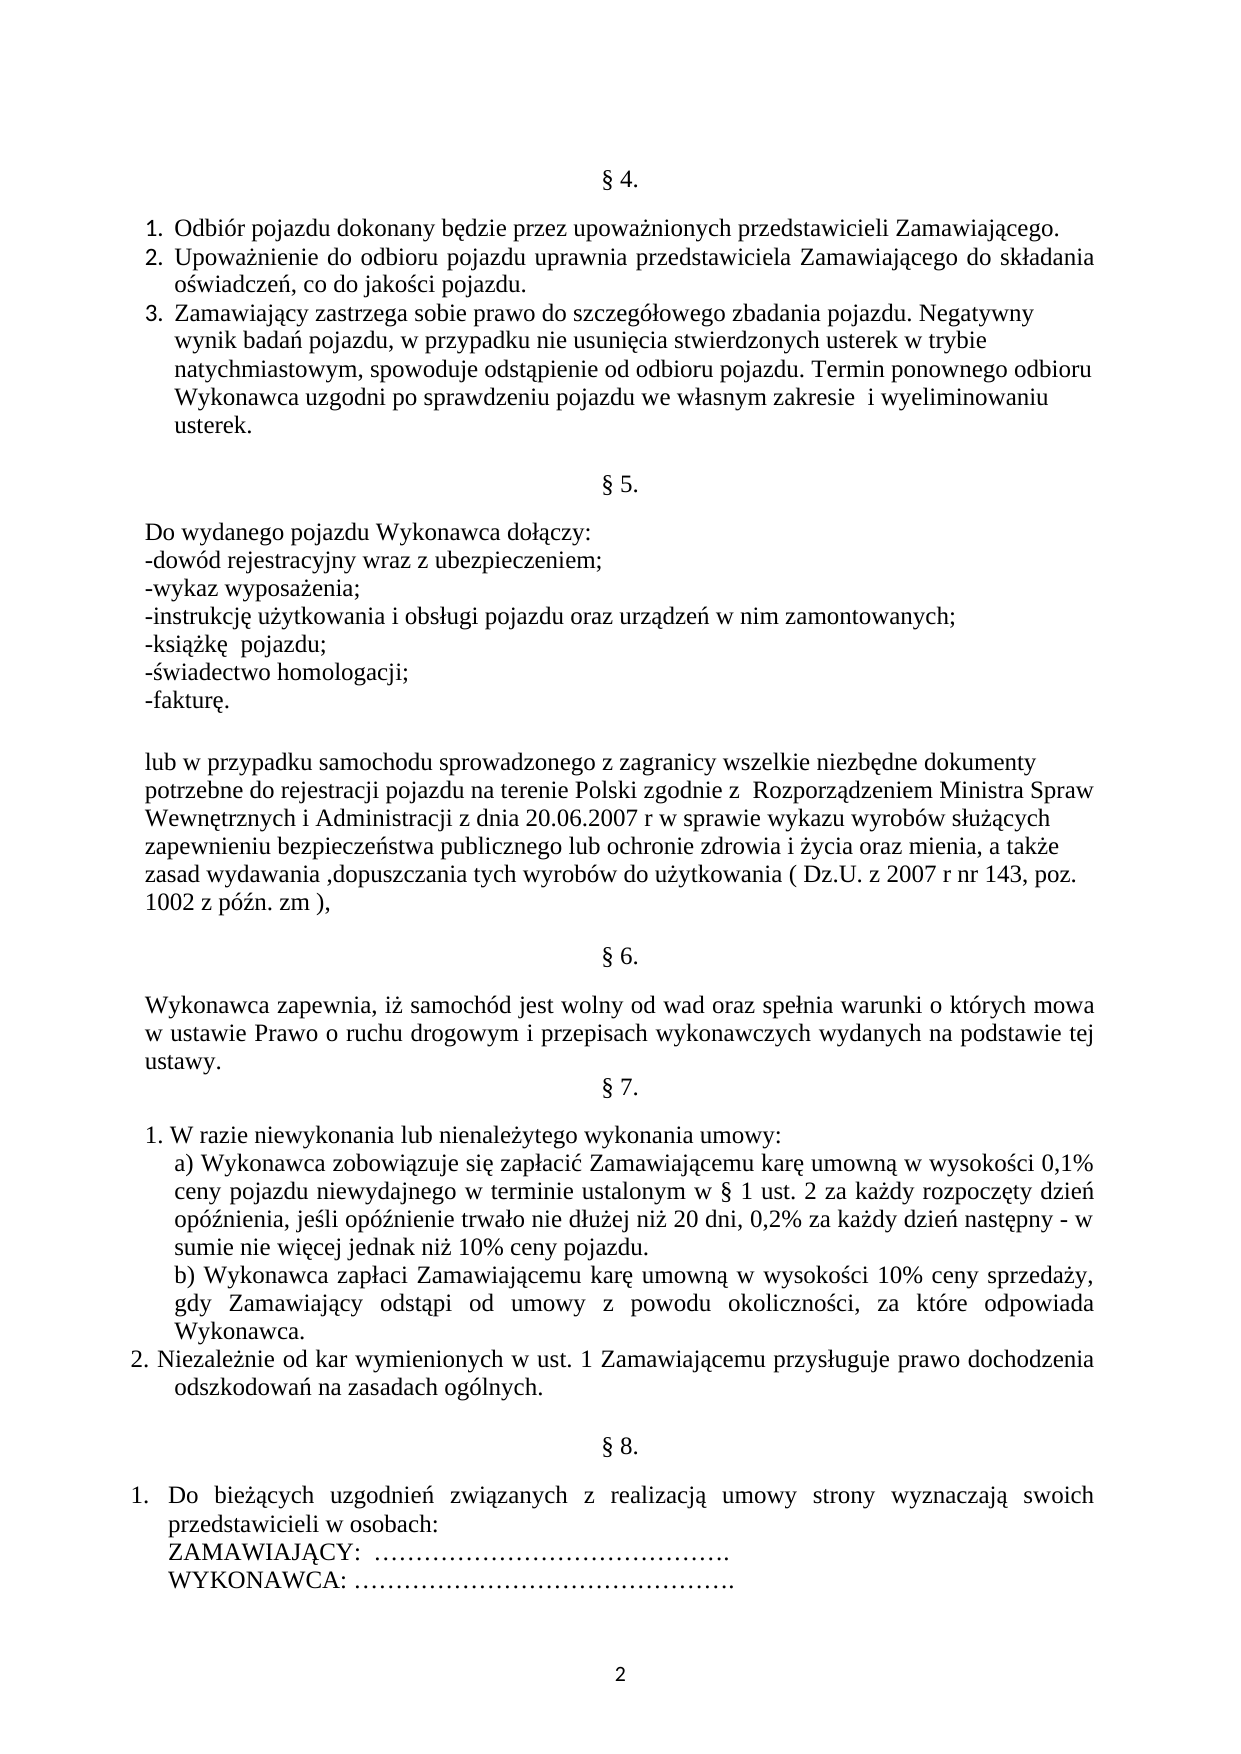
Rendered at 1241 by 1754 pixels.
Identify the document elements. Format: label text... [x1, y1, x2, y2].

text Do wydanego pojazdu Wykonawca dołączy: [144, 518, 1095, 546]
text § 6. [144, 944, 1095, 969]
text § 5. [144, 472, 1095, 497]
text § 4. [144, 168, 1095, 193]
text WYKONAWCA: ………………………………………. [168, 1566, 1095, 1594]
text 1. W razie niewykonania lub nienależytego wykonania umowy: [144, 1121, 1095, 1149]
text lub w przypadku samochodu sprowadzonego z zagranicy wszelkie niezbędne dokumenty [144, 748, 1095, 776]
text -instrukcję użytkowania i obsługi pojazdu oraz urządzeń w nim zamontowanych; [144, 602, 1095, 630]
text § 7. [144, 1075, 1095, 1100]
list Upoważnienie do odbioru pojazdu uprawnia przedstawiciela Zamawiającego do składania oświadczeń, co do jakości pojazdu. [144, 242, 1095, 298]
text potrzebne do rejestracji pojazdu na terenie Polski zgodnie z Rozporządzeniem Ministra Spraw Wewnętrznych i Administracji z dnia 20.06.2007 r w sprawie wykazu wyrobów służących zapewnieniu bezpieczeństwa publicznego lub ochronie zdrowia i życia oraz mienia, a także zasad wydawania ,dopuszczania tych wyrobów do użytkowania ( Dz.U. z 2007 r nr 143, poz. 1002 z późn. zm ), [144, 776, 1095, 916]
text ZAMAWIAJĄCY: ……………………………………. [168, 1538, 1095, 1566]
text -dowód rejestracyjny wraz z ubezpieczeniem; [144, 546, 1095, 574]
list Do bieżących uzgodnień związanych z realizacją umowy strony wyznaczają swoich przedstawicieli w osobach: [130, 1482, 1095, 1538]
text -wykaz wyposażenia; [144, 574, 1095, 602]
text -świadectwo homologacji; [144, 658, 1095, 686]
text b) Wykonawca zapłaci Zamawiającemu karę umowną w wysokości 10% ceny sprzedaży, gdy Zamawiający odstąpi od umowy z powodu okoliczności, za które odpowiada Wykonawca. [174, 1261, 1095, 1345]
text § 8. [144, 1435, 1095, 1460]
text -książkę pojazdu; [144, 630, 1095, 658]
list Zamawiający zastrzega sobie prawo do szczegółowego zbadania pojazdu. Negatywny wynik badań pojazdu, w przypadku nie usunięcia stwierdzonych usterek w trybie natychmiastowym, spowoduje odstąpienie od odbioru pojazdu. Termin ponownego odbioru Wykonawca uzgodni po sprawdzeniu pojazdu we własnym zakresie i wyeliminowaniu usterek. [144, 298, 1095, 439]
text 2. Niezależnie od kar wymienionych w ust. 1 Zamawiającemu przysługuje prawo dochodzenia odszkodowań na zasadach ogólnych. [130, 1345, 1095, 1401]
text Wykonawca zapewnia, iż samochód jest wolny od wad oraz spełnia warunki o których mowa w ustawie Prawo o ruchu drogowym i przepisach wykonawczych wydanych na podstawie tej ustawy. [144, 991, 1095, 1075]
list Odbiór pojazdu dokonany będzie przez upoważnionych przedstawicieli Zamawiającego. [144, 214, 1095, 242]
text a) Wykonawca zobowiązuje się zapłacić Zamawiającemu karę umowną w wysokości 0,1% ceny pojazdu niewydajnego w terminie ustalonym w § 1 ust. 2 za każdy rozpoczęty dzień opóźnienia, jeśli opóźnienie trwało nie dłużej niż 20 dni, 0,2% za każdy dzień następny - w sumie nie więcej jednak niż 10% ceny pojazdu. [174, 1149, 1095, 1261]
text -fakturę. [144, 686, 1095, 714]
